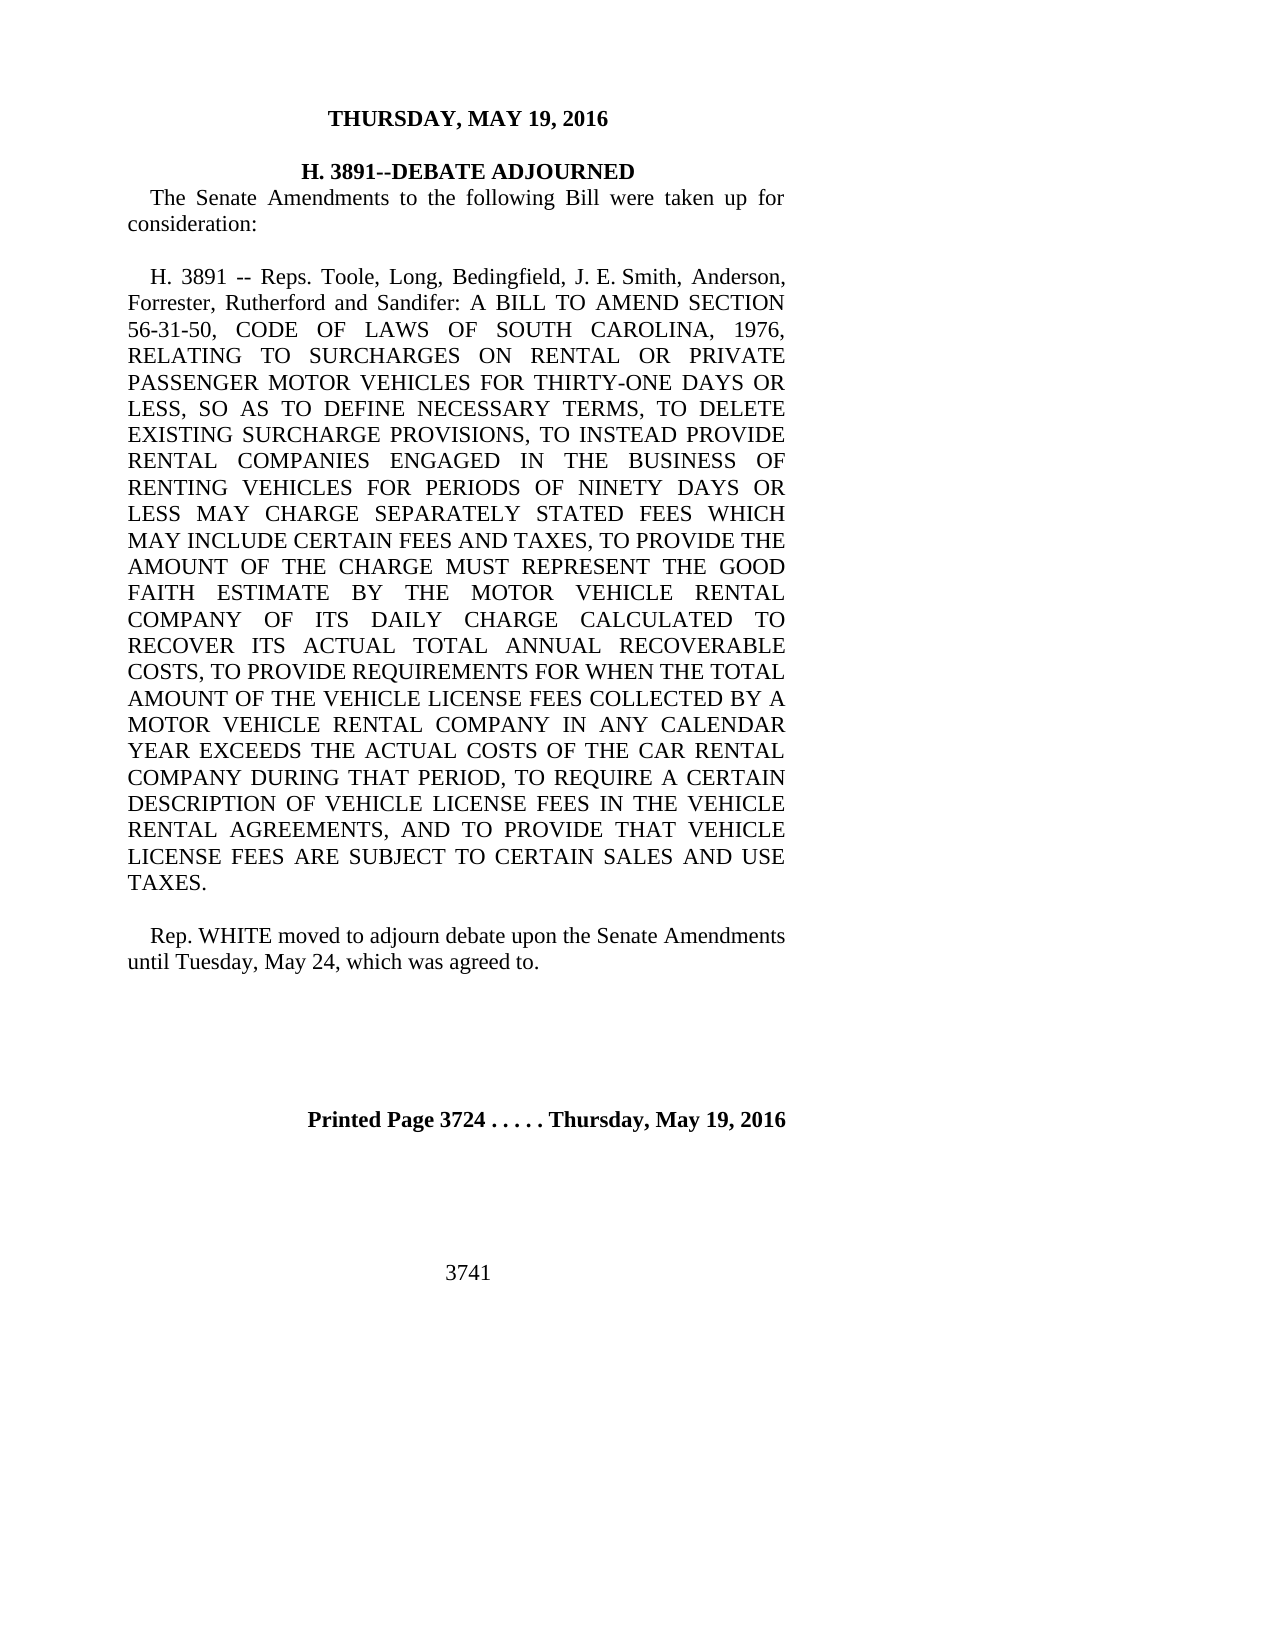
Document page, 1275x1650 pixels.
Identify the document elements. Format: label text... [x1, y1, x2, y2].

text The Senate Amendments to the following Bill were taken up for consideration: [127, 184, 786, 237]
text H. 3891 -- Reps. Toole, Long, Bedingfield, J. E. Smith, Anderson, Forrester, Rutherford and Sandifer: A BILL TO AMEND SECTION 56-31-50, CODE OF LAWS OF SOUTH CAROLINA, 1976, RELATING TO SURCHARGES ON RENTAL OR PRIVATE PASSENGER MOTOR VEHICLES FOR THIRTY-ONE DAYS OR LESS, SO AS TO DEFINE NECESSARY TERMS, TO DELETE EXISTING SURCHARGE PROVISIONS, TO INSTEAD PROVIDE RENTAL COMPANIES ENGAGED IN THE BUSINESS OF RENTING VEHICLES FOR PERIODS OF NINETY DAYS OR LESS MAY CHARGE SEPARATELY STATED FEES WHICH MAY INCLUDE CERTAIN FEES AND TAXES, TO PROVIDE THE AMOUNT OF THE CHARGE MUST REPRESENT THE GOOD FAITH ESTIMATE BY THE MOTOR VEHICLE RENTAL COMPANY OF ITS DAILY CHARGE CALCULATED TO RECOVER ITS ACTUAL TOTAL ANNUAL RECOVERABLE COSTS, TO PROVIDE REQUIREMENTS FOR WHEN THE TOTAL AMOUNT OF THE VEHICLE LICENSE FEES COLLECTED BY A MOTOR VEHICLE RENTAL COMPANY IN ANY CALENDAR YEAR EXCEEDS THE ACTUAL COSTS OF THE CAR RENTAL COMPANY DURING THAT PERIOD, TO REQUIRE A CERTAIN DESCRIPTION OF VEHICLE LICENSE FEES IN THE VEHICLE RENTAL AGREEMENTS, AND TO PROVIDE THAT VEHICLE LICENSE FEES ARE SUBJECT TO CERTAIN SALES AND USE TAXES. [127, 263, 786, 896]
text Printed Page 3724 . . . . . Thursday, May 19, 2016 [127, 1106, 786, 1133]
text Rep. WHITE moved to adjourn debate upon the Senate Amendments until Tuesday, May 24, which was agreed to. [127, 922, 786, 975]
text H. 3891--DEBATE ADJOURNED [127, 158, 786, 184]
